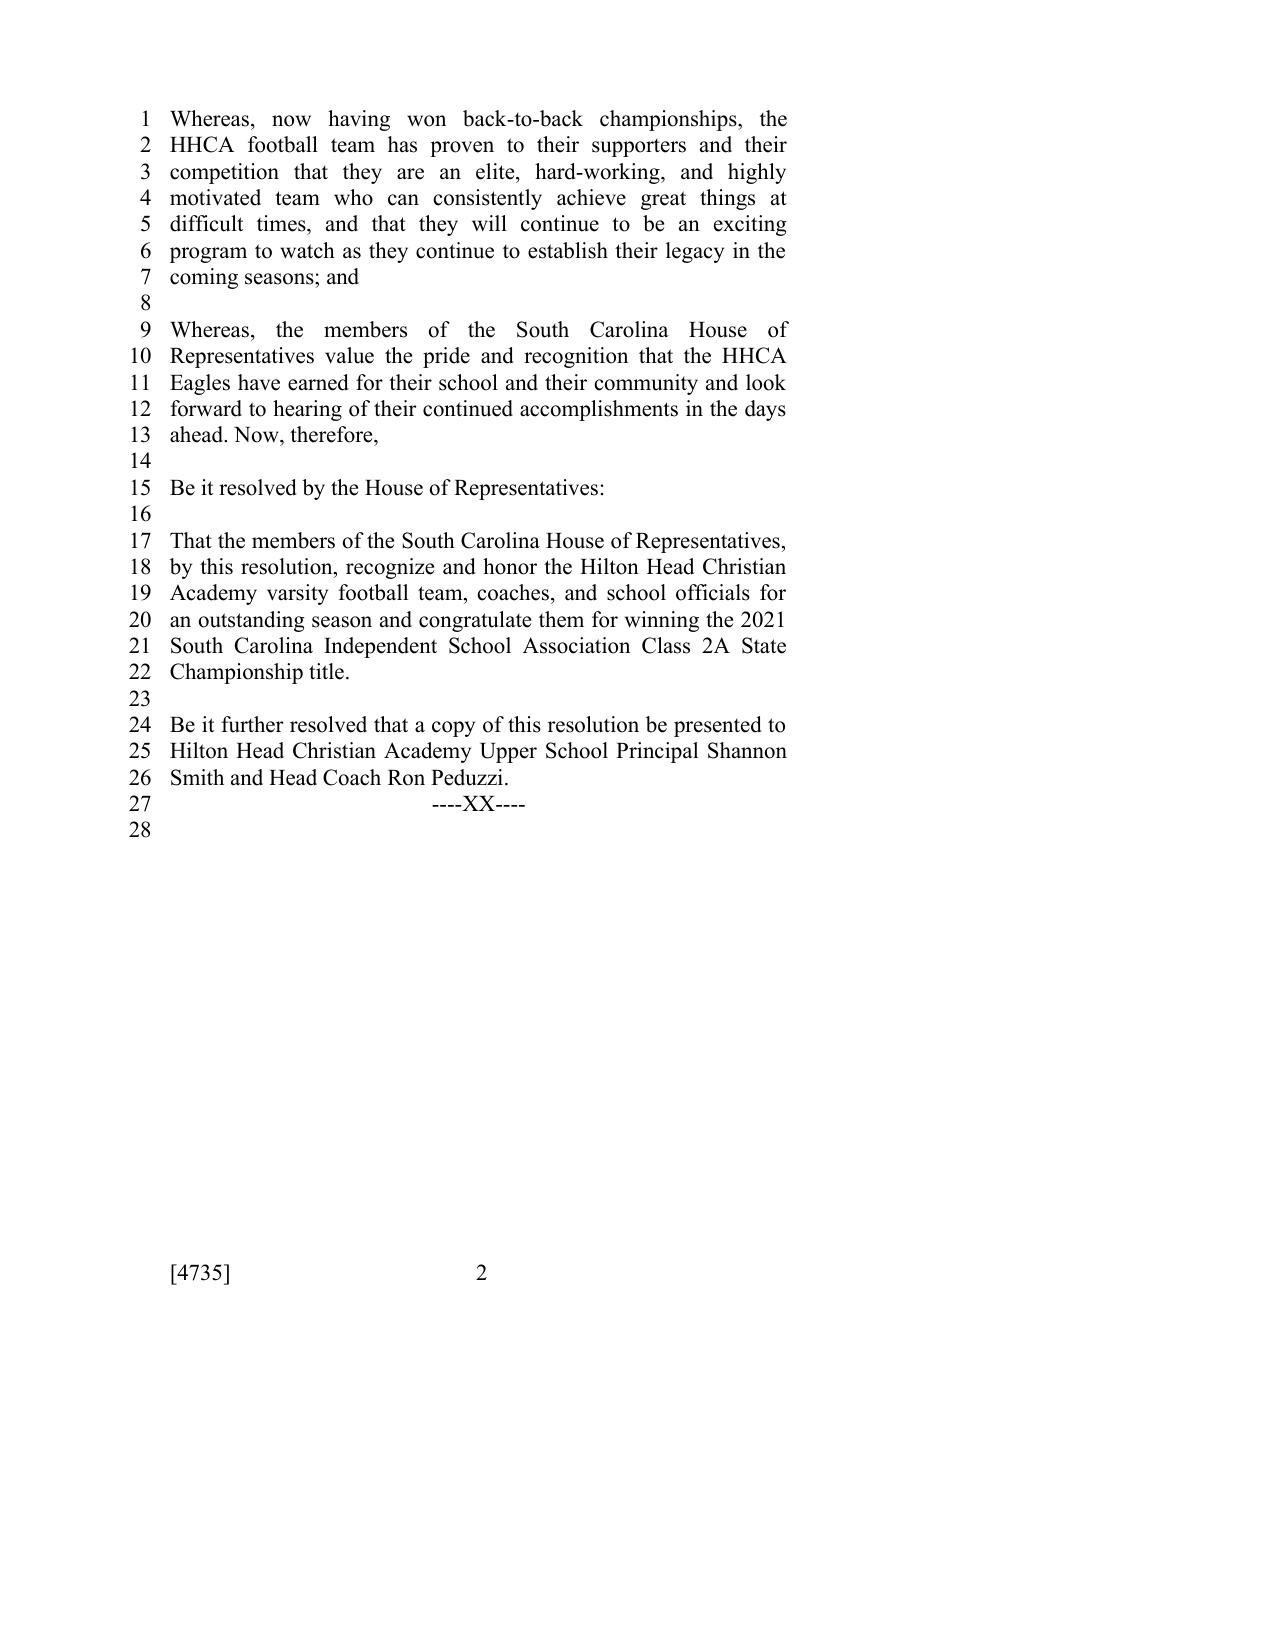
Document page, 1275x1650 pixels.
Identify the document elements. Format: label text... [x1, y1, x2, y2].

text Be it resolved by the House of Representatives: [169, 474, 787, 500]
text Whereas, now having won back-to-back championships, the HHCA football team has proven to their supporters and their competition that they are an elite, hard-working, and highly motivated team who can consistently achieve great things at difficult times, and that they will continue to be an exciting program to watch as they continue to establish their legacy in the coming seasons; and [169, 105, 787, 289]
text ----XX---- [169, 790, 787, 817]
text Be it further resolved that a copy of this resolution be presented to Hilton Head Christian Academy Upper School Principal Shannon Smith and Head Coach Ron Peduzzi. [169, 711, 787, 790]
text That the members of the South Carolina House of Representatives, by this resolution, recognize and honor the Hilton Head Christian Academy varsity football team, coaches, and school officials for an outstanding season and congratulate them for winning the 2021 South Carolina Independent School Association Class 2A State Championship title. [169, 527, 787, 685]
text Whereas, the members of the South Carolina House of Representatives value the pride and recognition that the HHCA Eagles have earned for their school and their community and look forward to hearing of their continued accomplishments in the days ahead. Now, therefore, [169, 316, 787, 448]
